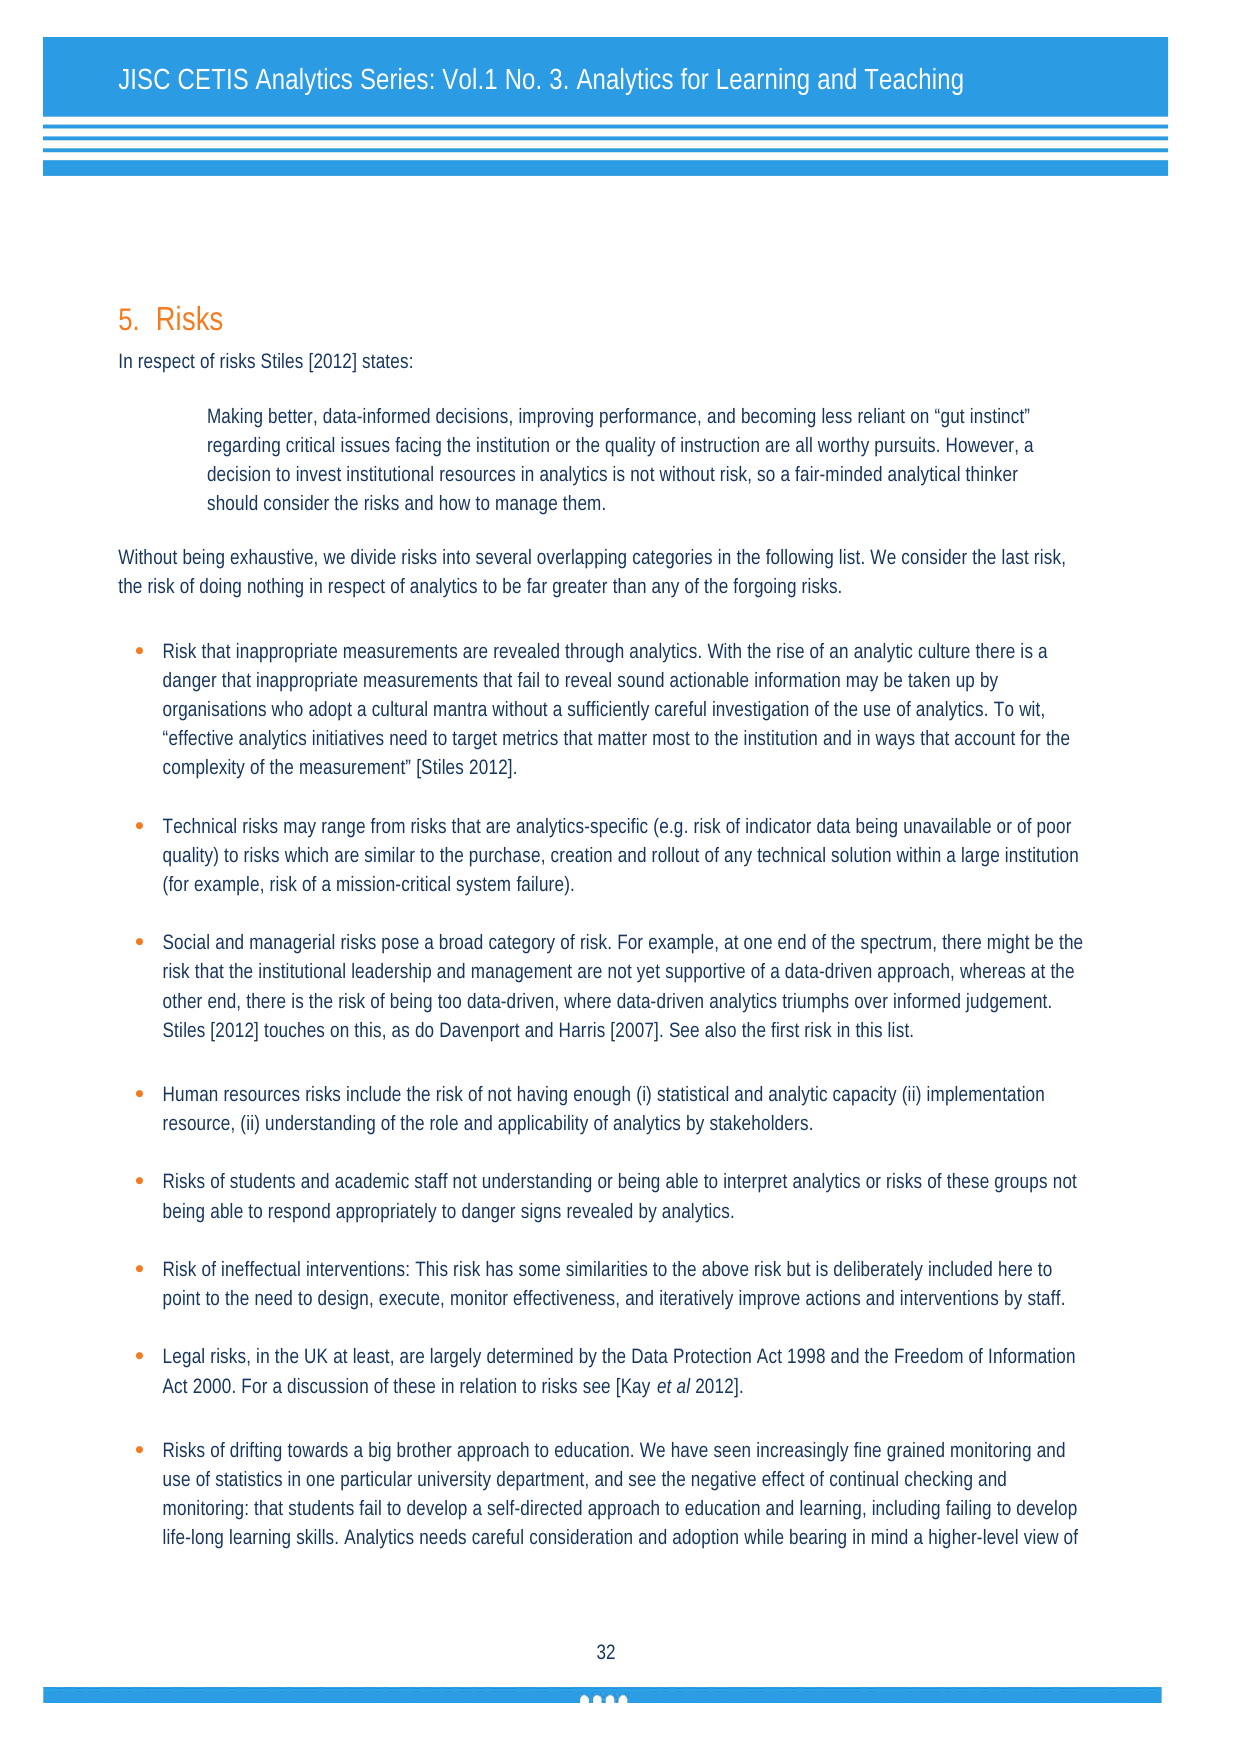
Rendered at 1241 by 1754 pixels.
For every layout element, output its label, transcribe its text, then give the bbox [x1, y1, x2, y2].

list Technical risks may range from risks that are analytics-specific (e.g. risk of indicator data being unavailable or of poor quality) to risks which are similar to the purchase, creation and rollout of any technical solution within a large institution (for example, risk of a mission-critical system failure). [136, 808, 1088, 896]
list Legal risks, in the UK at least, are largely determined by the Data Protection Act 1998 and the Freedom of Information Act 2000. For a discussion of these in relation to risks see [Kay et al 2012]. [136, 1339, 1088, 1397]
list Human resources risks include the risk of not having enough (i) statistical and analytic capacity (ii) implementation resource, (ii) understanding of the role and applicability of analytics by stakeholders. [136, 1077, 1088, 1135]
list Risk that inappropriate measurements are revealed through analytics. With the rise of an analytic culture there is a danger that inappropriate measurements that fail to reveal sound actionable information may be taken up by organisations who adopt a cultural mantra without a sufficiently careful investigation of the use of analytics. To wit, “effective analytics initiatives need to target metrics that matter most to the institution and in ways that account for the complexity of the measurement” [Stiles 2012]. [136, 633, 1088, 779]
list Risk of ineffectual interventions: This risk has some similarities to the above risk but is deliberately included here to point to the need to design, execute, monitor effectiveness, and iteratively improve actions and interventions by staff. [136, 1252, 1088, 1339]
list Social and managerial risks pose a broad category of risk. For example, at one end of the spectrum, there might be the risk that the institutional leadership and management are not yet supportive of a data-driven approach, whereas at the other end, there is the risk of being too data-driven, where data-driven analytics triumphs over informed judgement. Stiles [2012] touches on this, as do Davenport and Harris [2007]. See also the first risk in this list. [136, 925, 1088, 1042]
list Risks of students and academic staff not understanding or being able to interpret analytics or risks of these groups not being able to respond appropriately to danger signs revealed by analytics. [136, 1164, 1088, 1252]
picture [43, 1687, 1162, 1703]
subtitle Risks [118, 300, 1088, 338]
picture [43, 37, 1169, 176]
text Without being exhaustive, we divide risks into several overlapping categories in the following list. We consider the last risk, the risk of doing nothing in respect of analytics to be far greater than any of the forgoing risks. [118, 540, 1088, 598]
text In respect of risks Stiles [2012] states: [118, 344, 1088, 373]
text Making better, data-informed decisions, improving performance, and becoming less reliant on “gut instinct” regarding critical issues facing the institution or the quality of instruction are all worthy pursuits. However, a decision to invest institutional resources in analytics is not without risk, so a fair-minded analytical thinker should consider the risks and how to manage them. [207, 398, 1059, 515]
